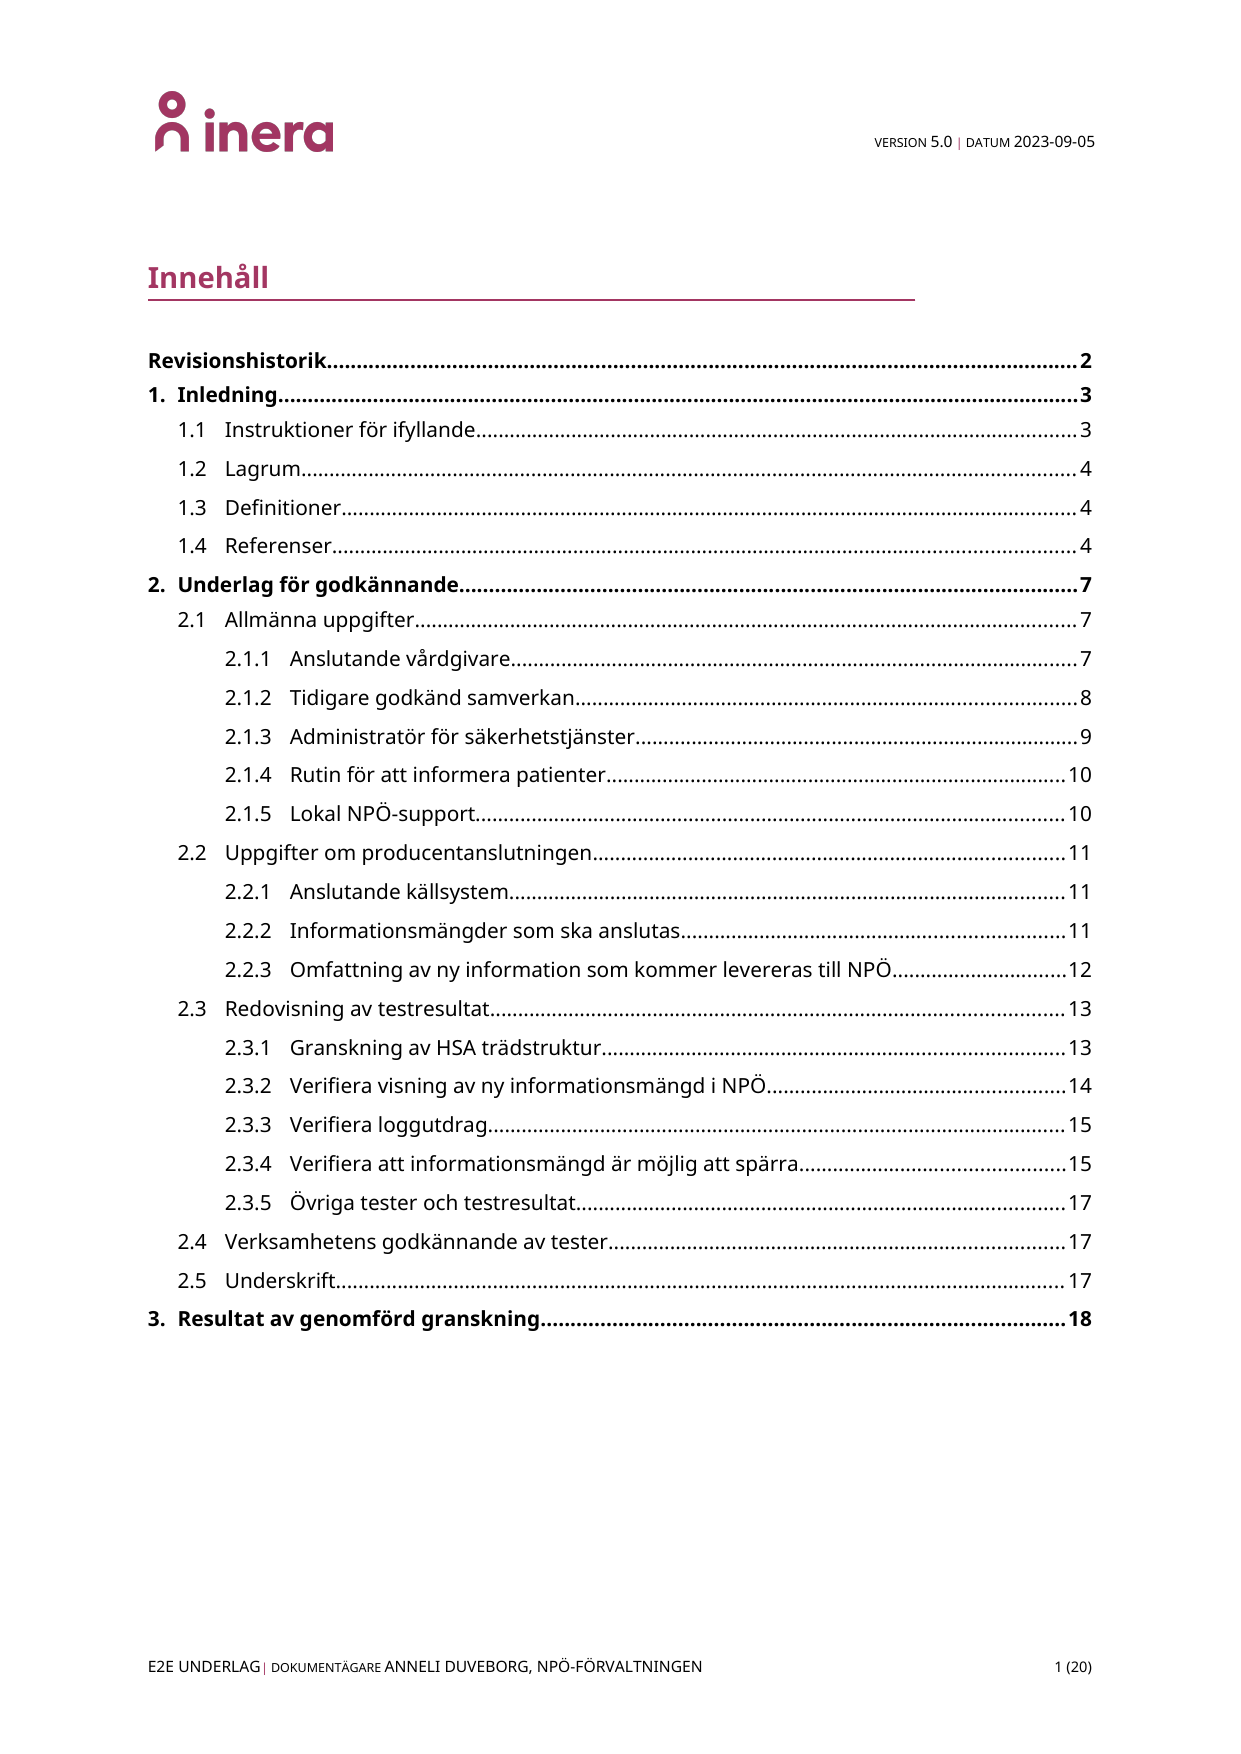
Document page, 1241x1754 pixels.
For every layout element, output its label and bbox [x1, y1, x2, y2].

picture [155, 91, 333, 152]
